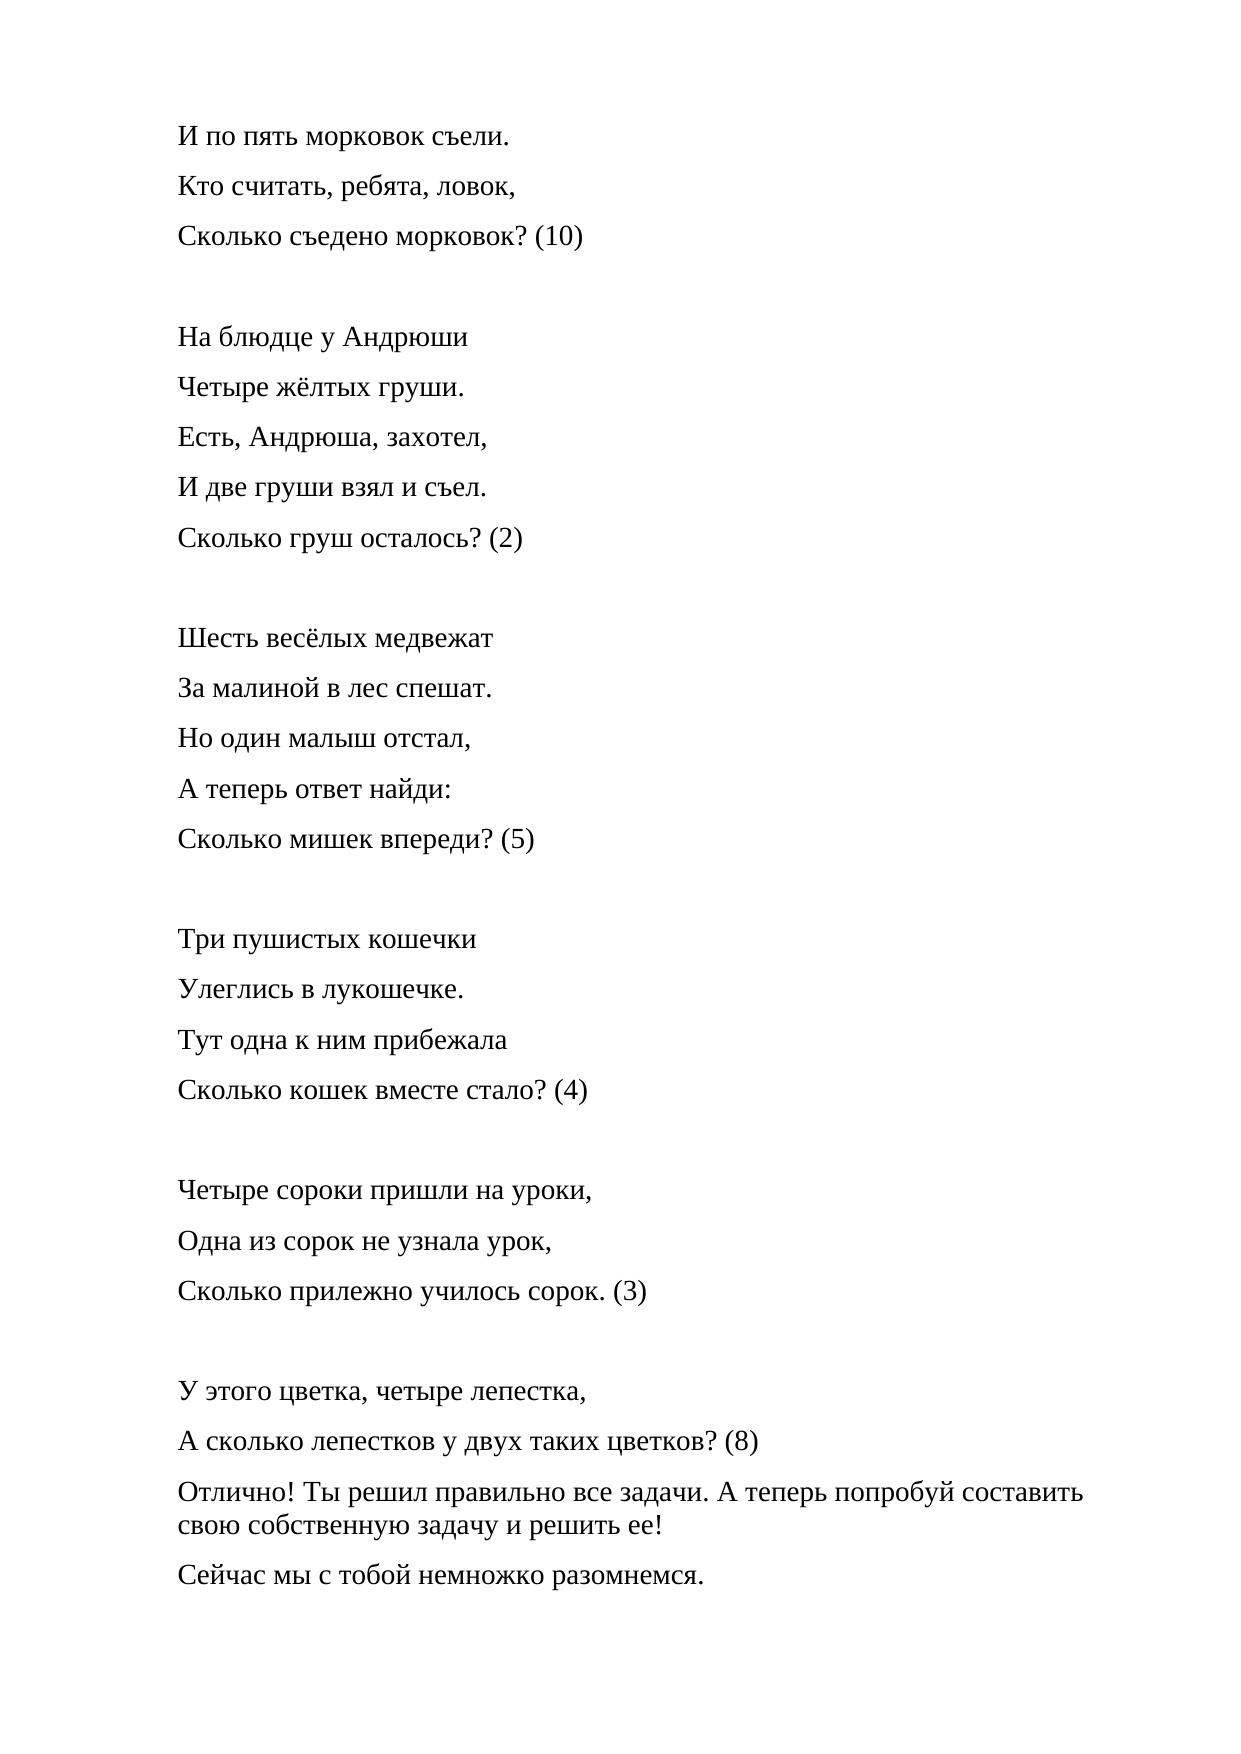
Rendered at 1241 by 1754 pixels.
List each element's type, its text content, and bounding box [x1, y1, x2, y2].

text Сколько кошек вместе стало? (4) [177, 1072, 1152, 1106]
text У этого цветка, четыре лепестка, [177, 1373, 1152, 1407]
text И по пять морковок съели. [177, 118, 1152, 152]
text А теперь ответ найди: [177, 771, 1152, 804]
text Сейчас мы с тобой немножко разомнемся. [177, 1557, 1152, 1591]
text Сколько груш осталось? (2) [177, 520, 1152, 553]
text Шесть весёлых медвежат [177, 620, 1152, 654]
text Сколько мишек впереди? (5) [177, 821, 1152, 854]
text Но один малыш отстал, [177, 721, 1152, 754]
text Тут одна к ним прибежала [177, 1022, 1152, 1055]
text Есть, Андрюша, захотел, [177, 419, 1152, 453]
text За малиной в лес спешат. [177, 670, 1152, 704]
text Улеглись в лукошечке. [177, 972, 1152, 1005]
text Четыре жёлтых груши. [177, 369, 1152, 403]
text Сколько съедено морковок? (10) [177, 218, 1152, 252]
text Четыре сороки пришли на уроки, [177, 1172, 1152, 1206]
text И две груши взял и съел. [177, 469, 1152, 503]
text Три пушистых кошечки [177, 921, 1152, 955]
text Кто считать, ребята, ловок, [177, 168, 1152, 202]
text На блюдце у Андрюши [177, 319, 1152, 352]
text Одна из сорок не узнала урок, [177, 1223, 1152, 1256]
text Отлично! Ты решил правильно все задачи. А теперь попробуй составить свою собственную задачу и решить ее! [177, 1474, 1152, 1541]
text Сколько прилежно училось сорок. (3) [177, 1273, 1152, 1306]
text А сколько лепестков у двух таких цветков? (8) [177, 1423, 1152, 1457]
